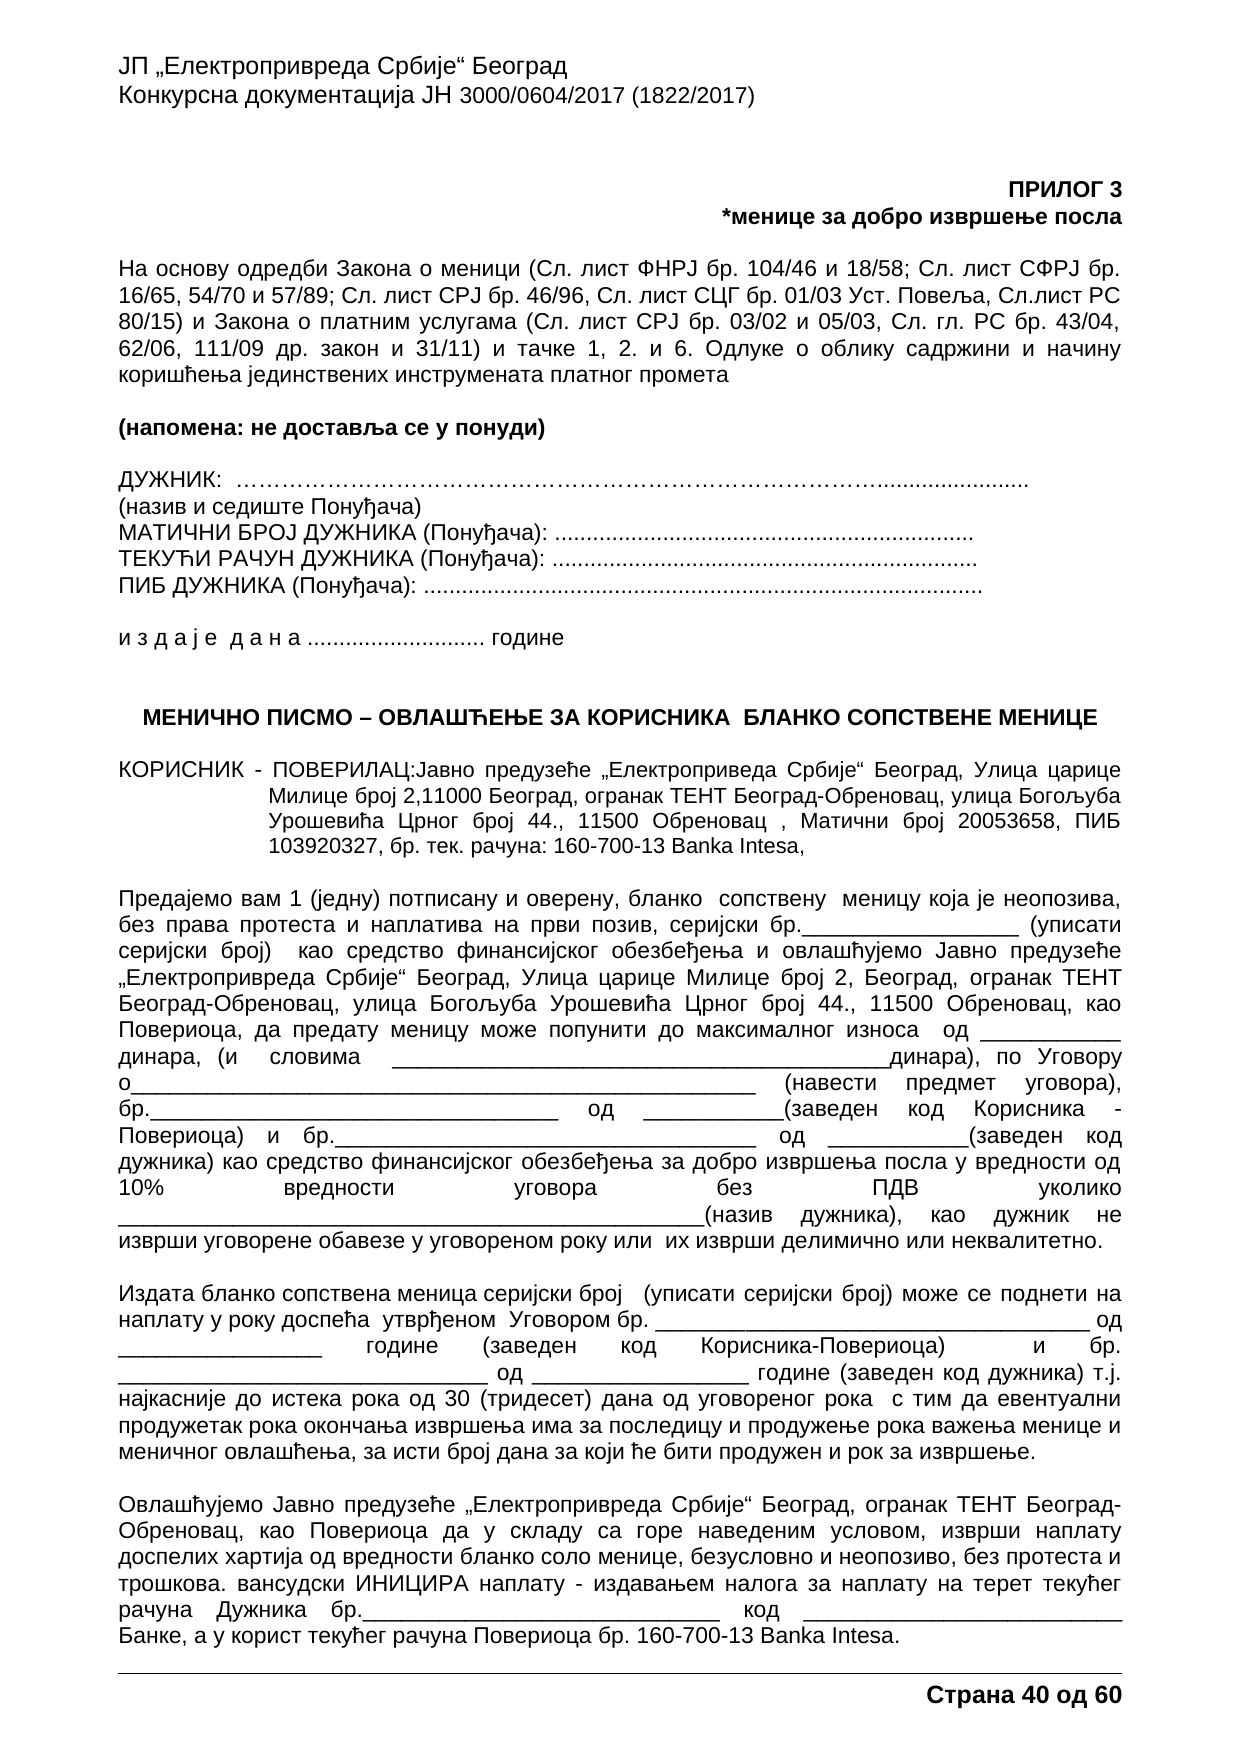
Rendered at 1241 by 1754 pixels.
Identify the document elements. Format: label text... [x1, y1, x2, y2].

text (напомена: не доставља се у понуди) [118, 413, 1122, 440]
text *менице за добро извршење посла [118, 203, 1122, 229]
text ДУЖНИК: …………………………………………………………………………........................ [118, 466, 1122, 493]
text Нa oснoву oдрeдби Зaкoнa o мeници (Сл. лист ФНРJ бр. 104/46 и 18/58; Сл. лист СФРJ бр. 16/65, 54/70 и 57/89; Сл. лист СРJ бр. 46/96, Сл. лист СЦГ бр. 01/03 Уст. Повеља, Сл.лист РС 80/15) и Зaкoнa o платним услугама (Сл. лист СРЈ бр. 03/02 и 05/03, Сл. гл. РС бр. 43/04, 62/06, 111/09 др. закон и 31/11) и тачке 1, 2. и 6. Одлуке о облику садржини и начину коришћења јединствених инструмената платног промета [118, 255, 1122, 387]
text Предајемо вам 1 (једну) потписану и оверену, бланко сопствену меницу која је неопозива, без права протеста и наплатива на први позив, серијски бр._________________ (уписати серијски број) као средство финансијског обезбеђења и овлашћујемо Јавно предузеће „Електропривреда Србије“ Београд, Улица царице Милице број 2, Београд, огранак ТЕНТ Београд-Обреновац, улица Богољуба Урошевића Црног број 44., 11500 Обреновац, као Повериоца, да предату меницу може попунити до максималног износа од ___________ динара, (и словима _______________________________________динара), по Уговору о_________________________________________________ (навести предмет уговора), бр.________________________________ од ___________(заведен код Корисника - Повериоца) и бр._________________________________ од ___________(заведен код дужника) као средство финансијског обезбеђења за добро извршења посла у вредности од 10% вредности уговора без ПДВ уколико ______________________________________________(назив дужника), као дужник не изврши уговорене обавезе у уговореном року или их изврши делимично или неквалитетно. [118, 884, 1122, 1253]
text ТЕКУЋИ РАЧУН ДУЖНИКА (Понуђача): ................................................................... [118, 545, 1122, 572]
text Издата бланко сопствена меница серијски број (уписати серијски број) може се поднети на наплату у року доспећа утврђеном Уговором бр. __________________________________ од ________________ године (заведен код Корисника-Повериоца) и бр. _____________________________ од _________________ године (заведен код дужника) т.ј. најкасније до истека рока од 30 (тридесет) дана од уговореног рока с тим да евентуални продужетак рока окончања извршења има за последицу и продужење рока важења менице и меничног овлашћења, за исти број дана за који ће бити продужен и рок за извршење. [118, 1280, 1122, 1464]
text КОРИСНИК - ПОВЕРИЛАЦ:Јавно предузеће „Електроприведа Србије“ Београд, Улица царице Милице број 2,11000 Београд, огранак ТЕНТ Београд-Обреновац, улица Богољуба Урошевића Црног број 44., 11500 Обреновац , Матични број 20053658, ПИБ 103920327, бр. тек. рачуна: 160-700-13 Banka Intesa, [118, 756, 1122, 858]
text Овлашћујемо Јавно предузеће „Електропривреда Србије“ Београд, огранак ТЕНТ Београд-Обреновац, као Повериоца да у складу са горе наведеним условом, изврши наплату доспелих хартија од вредности бланко соло менице, безусловно и нeопозиво, без протеста и трошкова. вансудски ИНИЦИРА наплату - издавањем налога за наплату на терет текућег рачуна Дужника бр.____________________________ код _________________________ Банке, а у корист текућег рачуна Повериоца бр. 160-700-13 Banka Intesa. [118, 1491, 1122, 1649]
text МЕНИЧНО ПИСМО – ОВЛАШЋЕЊЕ ЗА КОРИСНИКА БЛАНКО СОПСТВЕНЕ МЕНИЦЕ [118, 703, 1122, 730]
text (назив и седиште Понуђача) [118, 493, 1122, 519]
text ПИБ ДУЖНИКА (Понуђача): ........................................................................................ [118, 572, 1122, 598]
text ПРИЛОГ 3 [118, 176, 1122, 203]
text и з д а ј е д а н а ............................ године [118, 624, 1122, 651]
text МАТИЧНИ БРОЈ ДУЖНИКА (Понуђача): .................................................................. [118, 519, 1122, 545]
